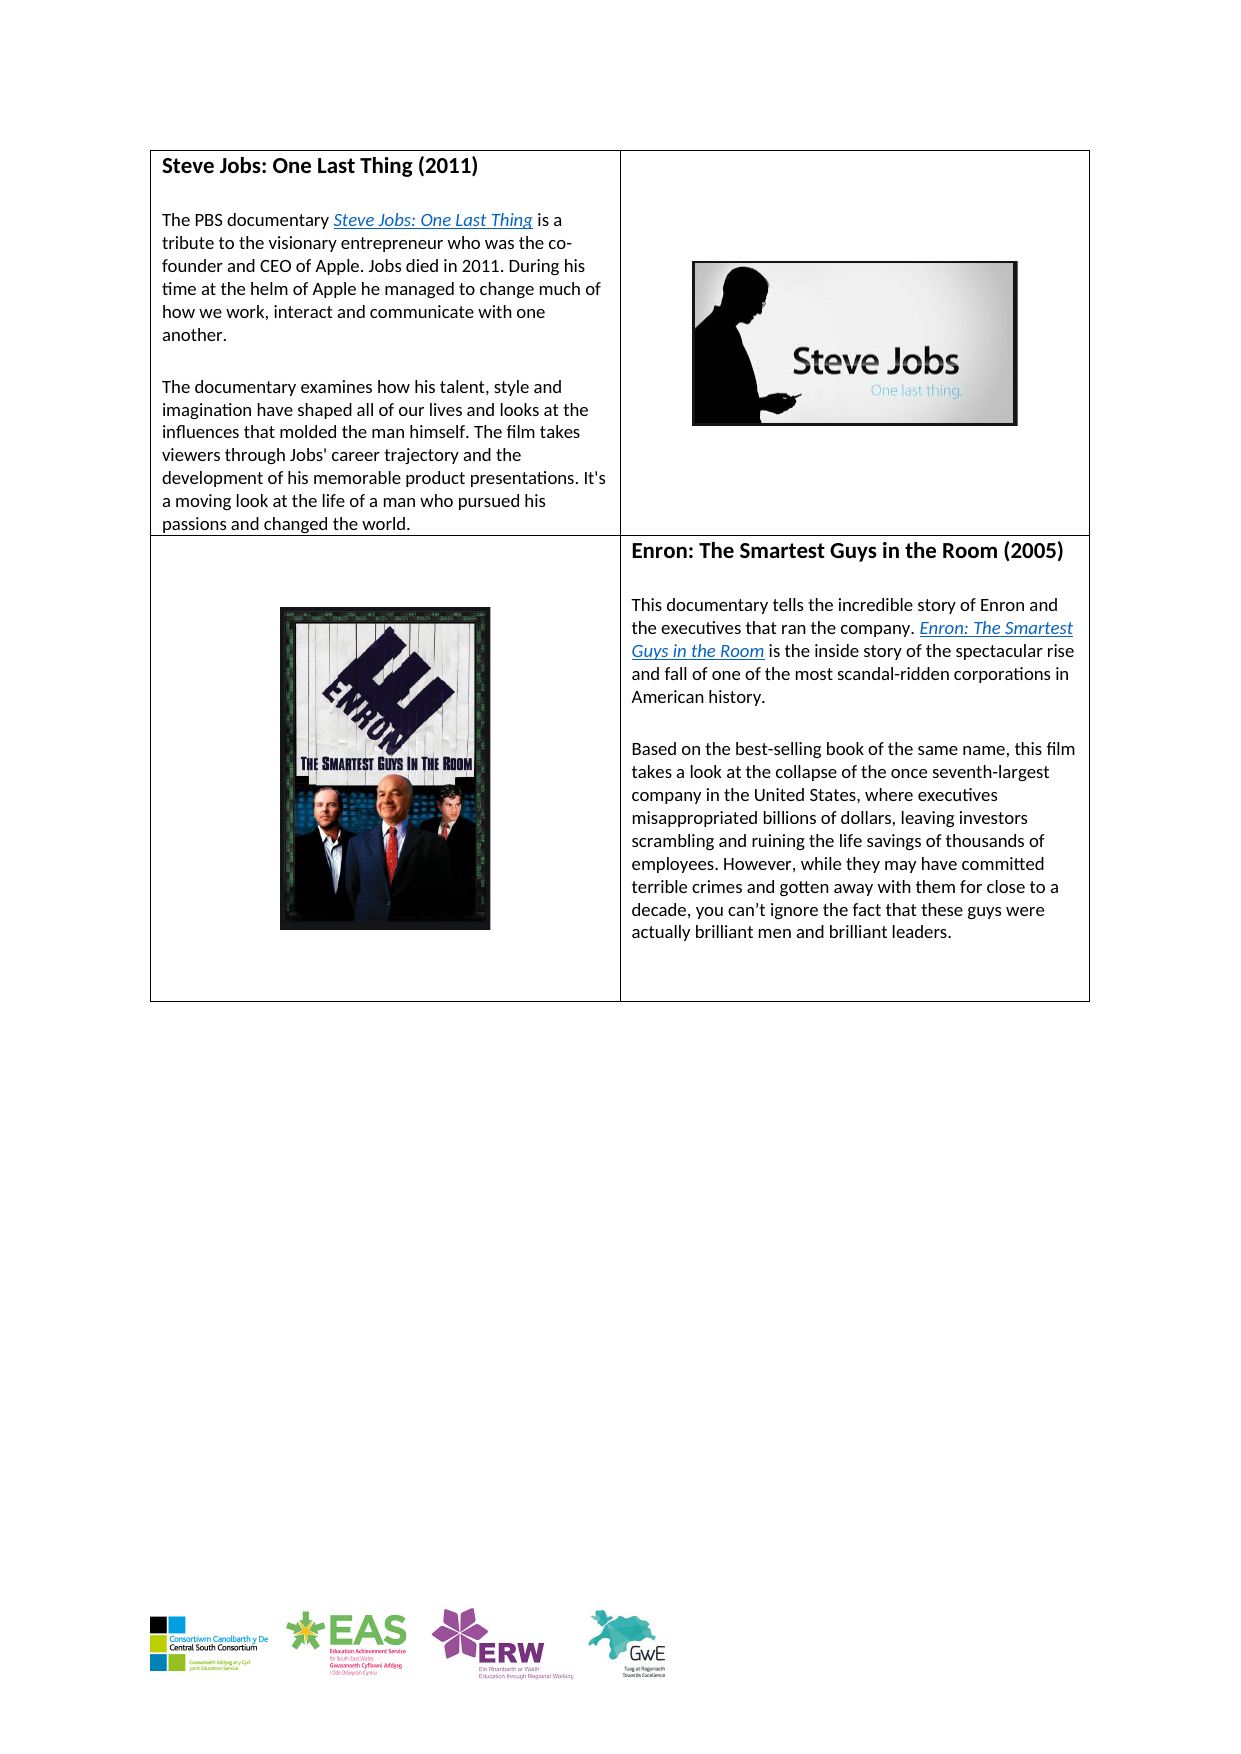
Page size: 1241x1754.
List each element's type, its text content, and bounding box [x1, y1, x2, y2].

table_cell [621, 151, 1089, 535]
table_cell Steve Jobs: One Last Thing (2011) The PBS documentary Steve Jobs: One Last Thing is a tribute to the visionary entrepreneur who was the co-founder and CEO of Apple. Jobs died in 2011. During his time at the helm of Apple he managed to change much of how we work, interact and communicate with one another. The documentary examines how his talent, style and imagination have shaped all of our lives and looks at the influences that molded the man himself. The film takes viewers through Jobs' career trajectory and the development of his memorable product presentations. It's a moving look at the life of a man who pursued his passions and changed the world. [151, 151, 620, 535]
table_cell [151, 536, 620, 1001]
table_cell Enron: The Smartest Guys in the Room (2005) This documentary tells the incredible story of Enron and the executives that ran the company. Enron: The Smartest Guys in the Room is the inside story of the spectacular rise and fall of one of the most scandal-ridden corporations in American history. Based on the best-selling book of the same name, this film takes a look at the collapse of the once seventh-largest company in the United States, where executives misappropriated billions of dollars, leaving investors scrambling and ruining the life savings of thousands of employees. However, while they may have committed terrible crimes and gotten away with them for close to a decade, you can’t ignore the fact that these guys were actually brilliant men and brilliant leaders. [621, 536, 1089, 1001]
picture [692, 261, 1018, 426]
picture [150, 1606, 669, 1681]
picture [280, 607, 491, 930]
